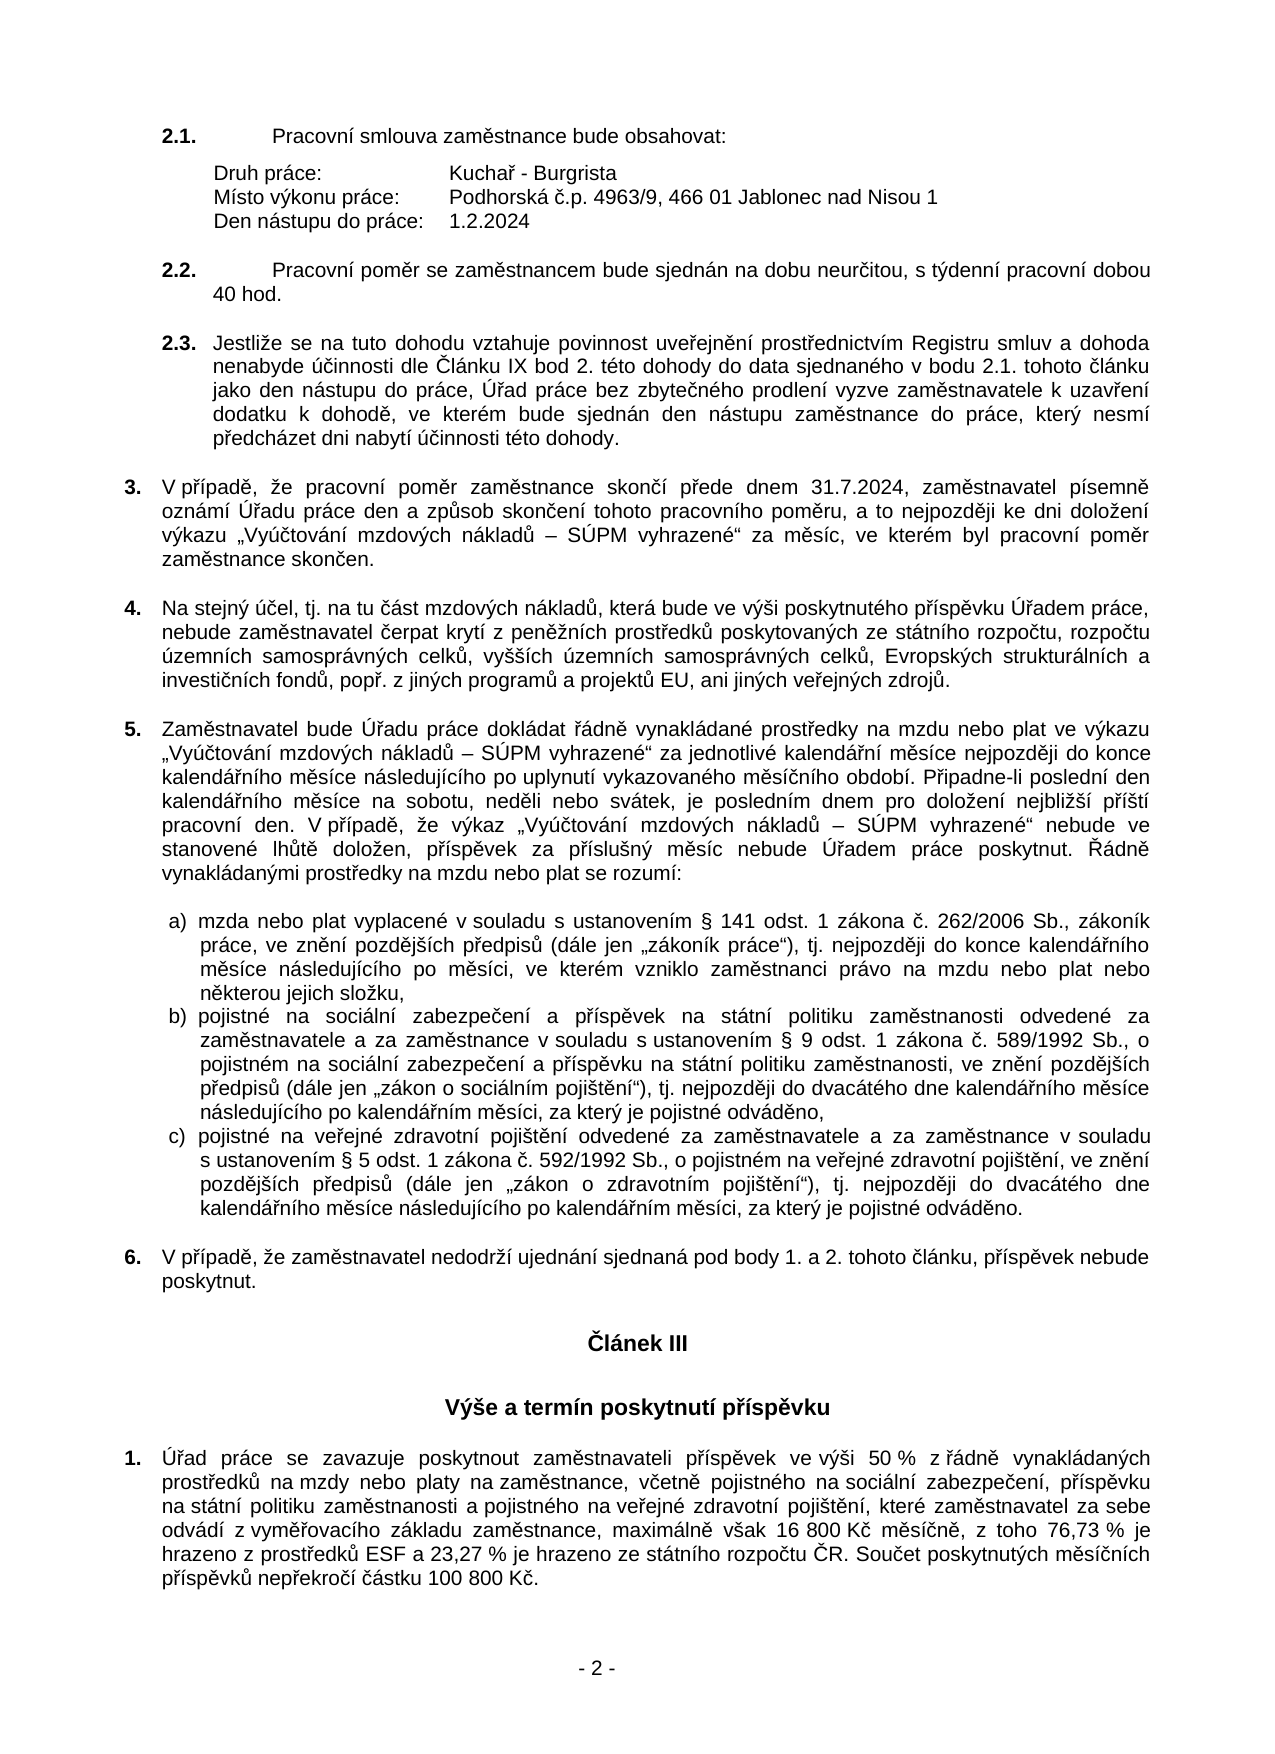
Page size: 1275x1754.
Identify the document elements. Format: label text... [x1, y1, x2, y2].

list pojistné na veřejné zdravotní pojištění odvedené za zaměstnavatele a za zaměstnance v souladu s ustanovením § 5 odst. 1 zákona č. 592/1992 Sb., o pojistném na veřejné zdravotní pojištění, ve znění pozdějších předpisů (dále jen „zákon o zdravotním pojištění“), tj. nejpozději do dvacátého dne kalendářního měsíce následujícího po kalendářním měsíci, za který je pojistné odváděno. [168, 1124, 1151, 1220]
list Zaměstnavatel bude Úřadu práce dokládat řádně vynakládané prostředky na mzdu nebo plat ve výkazu „Vyúčtování mzdových nákladů – SÚPM vyhrazené“ za jednotlivé kalendářní měsíce nejpozději do konce kalendářního měsíce následujícího po uplynutí vykazovaného měsíčního období. Připadne-li poslední den kalendářního měsíce na sobotu, neděli nebo svátek, je posledním dnem pro doložení nejbližší příští pracovní den. V případě, že výkaz „Vyúčtování mzdových nákladů – SÚPM vyhrazené“ nebude ve stanovené lhůtě doložen, příspěvek za příslušný měsíc nebude Úřadem práce poskytnut. Řádně vynakládanými prostředky na mzdu nebo plat se rozumí: [124, 717, 1151, 884]
list Jestliže se na tuto dohodu vztahuje povinnost uveřejnění prostřednictvím Registru smluv a dohoda nenabyde účinnosti dle Článku IX bod 2. této dohody do data sjednaného v bodu 2.1. tohoto článku jako den nástupu do práce, Úřad práce bez zbytečného prodlení vyzve zaměstnavatele k uzavření dodatku k dohodě, ve kterém bude sjednán den nástupu zaměstnance do práce, který nesmí předcházet dni nabytí účinnosti této dohody. [162, 330, 1151, 450]
list Úřad práce se zavazuje poskytnout zaměstnavateli příspěvek ve výši 50 % z řádně vynakládaných prostředků na mzdy nebo platy na zaměstnance, včetně pojistného na sociální zabezpečení, příspěvku na státní politiku zaměstnanosti a pojistného na veřejné zdravotní pojištění, které zaměstnavatel za sebe odvádí z vyměřovacího základu zaměstnance, maximálně však 16 800 Kč měsíčně, z toho 76,73 % je hrazeno z prostředků ESF a 23,27 % je hrazeno ze státního rozpočtu ČR. Součet poskytnutých měsíčních příspěvků nepřekročí částku 100 800 Kč. [124, 1446, 1151, 1589]
text V případě, že zaměstnavatel nedodrží ujednání sjednaná pod body 1. a 2. tohoto článku, příspěvek nebude poskytnut. [124, 1245, 1151, 1293]
text Místo výkonu práce: Podhorská č.p. 4963/9, 466 01 Jablonec nad Nisou 1 [213, 184, 1151, 208]
list Pracovní poměr se zaměstnancem bude sjednán na dobu neurčitou, s týdenní pracovní dobou 40 hod. [162, 257, 1151, 305]
list mzda nebo plat vyplacené v souladu s ustanovením § 141 odst. 1 zákona č. 262/2006 Sb., zákoník práce, ve znění pozdějších předpisů (dále jen „zákoník práce“), tj. nejpozději do konce kalendářního měsíce následujícího po měsíci, ve kterém vzniklo zaměstnanci právo na mzdu nebo plat nebo některou jejich složku, [168, 908, 1151, 1004]
list Pracovní smlouva zaměstnance bude obsahovat: [162, 124, 1151, 148]
text Článek III [124, 1330, 1151, 1357]
text Den nástupu do práce: 1.2.2024 [213, 208, 1151, 232]
text Druh práce: Kuchař - Burgrista [213, 161, 1151, 184]
text V případě, že pracovní poměr zaměstnance skončí přede dnem 31.7.2024, zaměstnavatel písemně oznámí Úřadu práce den a způsob skončení tohoto pracovního poměru, a to nejpozději ke dni doložení výkazu „Vyúčtování mzdových nákladů – SÚPM vyhrazené“ za měsíc, ve kterém byl pracovní poměr zaměstnance skončen. [124, 475, 1151, 571]
text Na stejný účel, tj. na tu část mzdových nákladů, která bude ve výši poskytnutého příspěvku Úřadem práce, nebude zaměstnavatel čerpat krytí z peněžních prostředků poskytovaných ze státního rozpočtu, rozpočtu územních samosprávných celků, vyšších územních samosprávných celků, Evropských strukturálních a investičních fondů, popř. z jiných programů a projektů EU, ani jiných veřejných zdrojů. [124, 596, 1151, 692]
list pojistné na sociální zabezpečení a příspěvek na státní politiku zaměstnanosti odvedené za zaměstnavatele a za zaměstnance v souladu s ustanovením § 9 odst. 1 zákona č. 589/1992 Sb., o pojistném na sociální zabezpečení a příspěvku na státní politiku zaměstnanosti, ve znění pozdějších předpisů (dále jen „zákon o sociálním pojištění“), tj. nejpozději do dvacátého dne kalendářního měsíce následujícího po kalendářním měsíci, za který je pojistné odváděno, [168, 1004, 1151, 1124]
text Výše a termín poskytnutí příspěvku [124, 1394, 1151, 1421]
